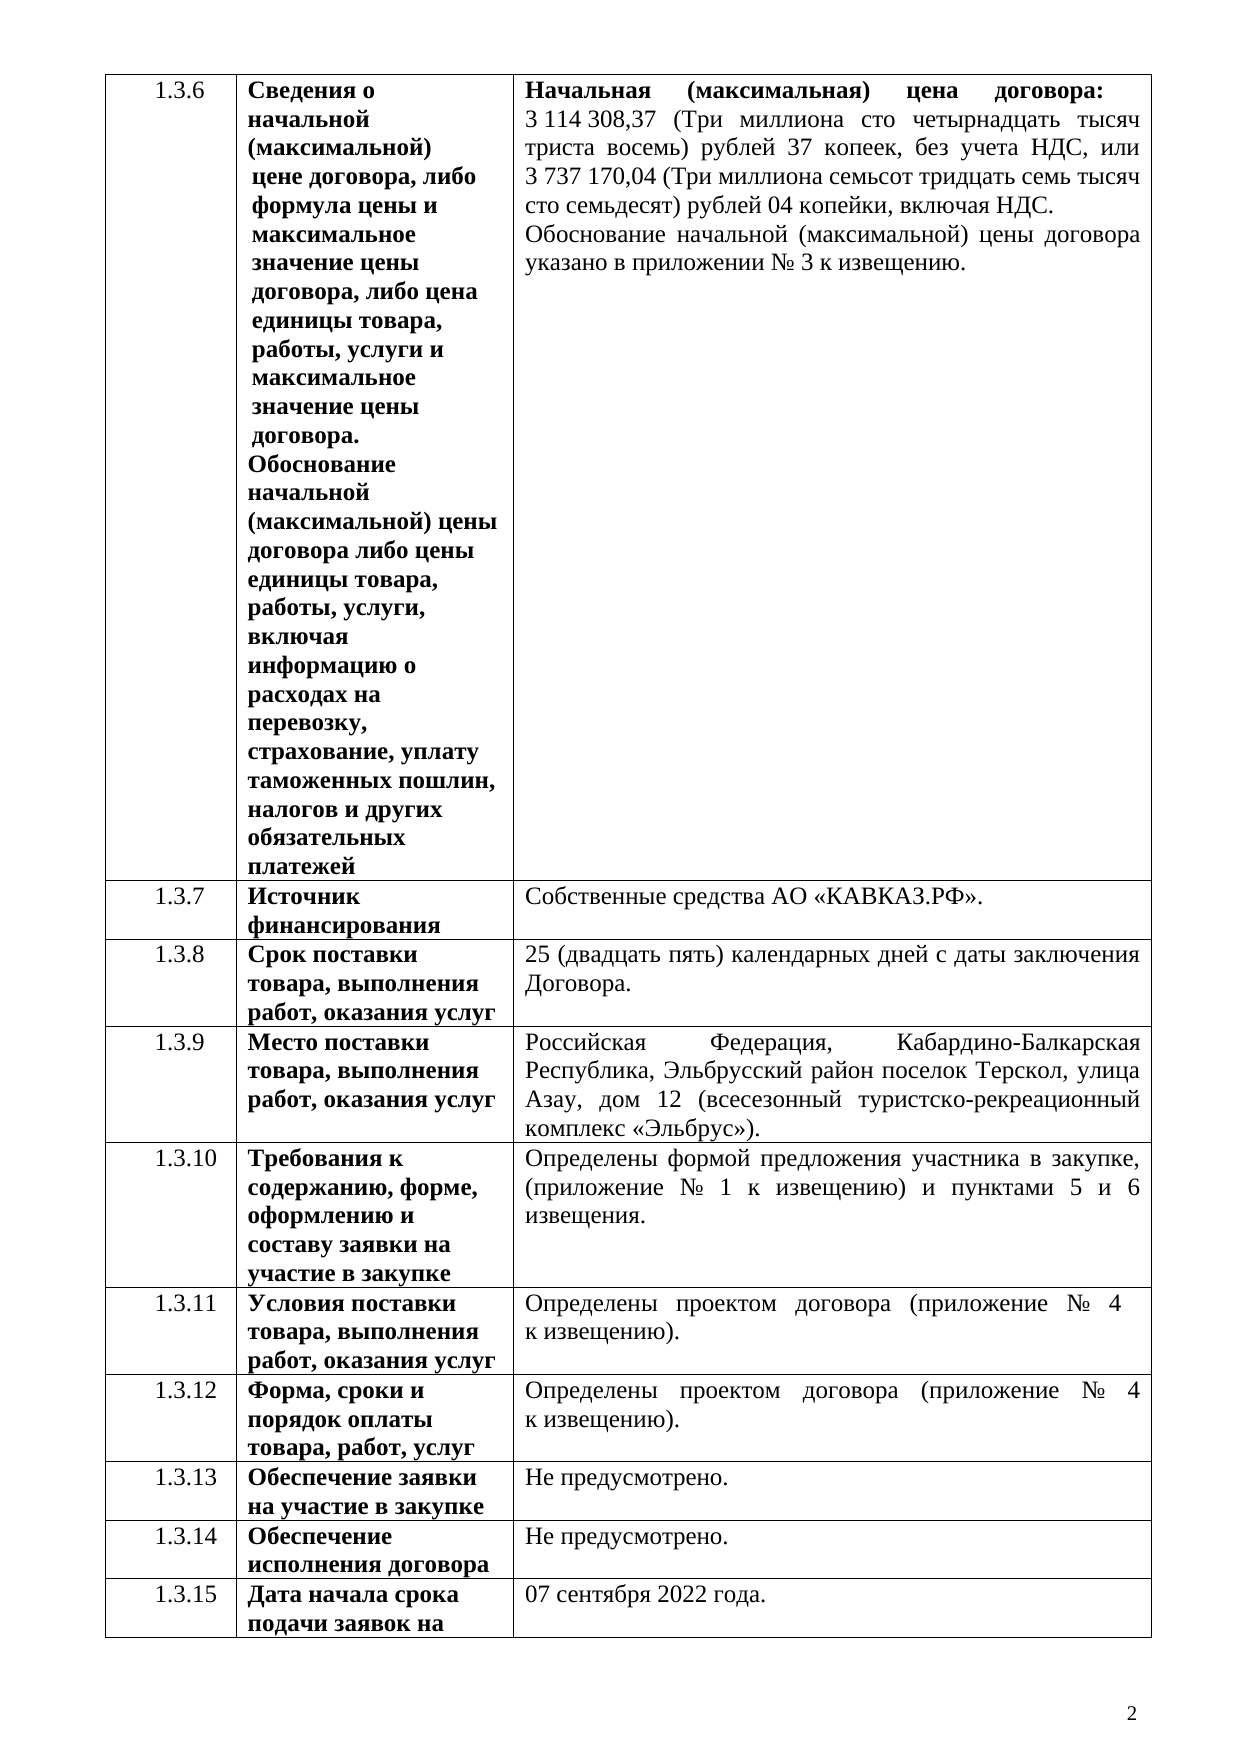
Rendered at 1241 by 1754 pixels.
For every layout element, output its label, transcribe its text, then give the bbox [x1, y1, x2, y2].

table_cell Форма, сроки и порядок оплаты товара, работ, услуг [237, 1375, 513, 1461]
table_cell Срок поставки товара, выполнения работ, оказания услуг [237, 940, 513, 1026]
table_cell [106, 940, 236, 1026]
table_cell Определены формой предложения участника в закупке, (приложение № 1 к извещению) и пунктами 5 и 6 извещения. [514, 1143, 1151, 1287]
table_cell Обеспечение исполнения договора [237, 1521, 513, 1578]
table_cell [106, 1375, 236, 1461]
table_cell [106, 1579, 236, 1637]
table_cell 25 (двадцать пять) календарных дней с даты заключения Договора. [514, 940, 1151, 1026]
table_cell Требования к содержанию, форме, оформлению и составу заявки на участие в закупке [237, 1143, 513, 1287]
table_cell Место поставки товара, выполнения работ, оказания услуг [237, 1027, 513, 1142]
table_cell Источник финансирования [237, 881, 513, 938]
table_cell [106, 1143, 236, 1287]
table_cell [106, 75, 236, 880]
table_cell [106, 881, 236, 938]
table_cell Российская Федерация, Кабардино-Балкарская Республика, Эльбрусский район поселок Терскол, улица Азау, дом 12 (всесезонный туристско-рекреационный комплекс «Эльбрус»). [514, 1027, 1151, 1142]
table_cell Начальная (максимальная) цена договора: 3 114 308,37 (Три миллиона сто четырнадцать тысяч триста восемь) рублей 37 копеек, без учета НДС, или 3 737 170,04 (Три миллиона семьсот тридцать семь тысяч сто семьдесят) рублей 04 копейки, включая НДС. Обоснование начальной (максимальной) цены договора указано в приложении № 3 к извещению. [514, 75, 1151, 880]
table_cell Условия поставки товара, выполнения работ, оказания услуг [237, 1288, 513, 1374]
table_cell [237, 1579, 513, 1637]
table_cell Собственные средства АО «КАВКАЗ.РФ». [514, 881, 1151, 938]
table_cell [106, 1288, 236, 1374]
table_cell Обеспечение заявки на участие в закупке [237, 1462, 513, 1520]
table_cell [106, 1462, 236, 1520]
table_cell [106, 1027, 236, 1142]
table_cell [106, 1521, 236, 1578]
table_cell Определены проектом договора (приложение № 4 к извещению). [514, 1375, 1151, 1461]
table_cell Не предусмотрено. [514, 1462, 1151, 1520]
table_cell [514, 1579, 1151, 1637]
table_cell Сведения о начальной (максимальной) цене договора, либо формула цены и максимальное значение цены договора, либо цена единицы товара, работы, услуги и максимальное значение цены договора. Обоснование начальной (максимальной) цены договора либо цены единицы товара, работы, услуги, включая информацию о расходах на перевозку, страхование, уплату таможенных пошлин, налогов и других обязательных платежей [237, 75, 513, 880]
table_cell Не предусмотрено. [514, 1521, 1151, 1578]
table_cell Определены проектом договора (приложение № 4 к извещению). [514, 1288, 1151, 1374]
